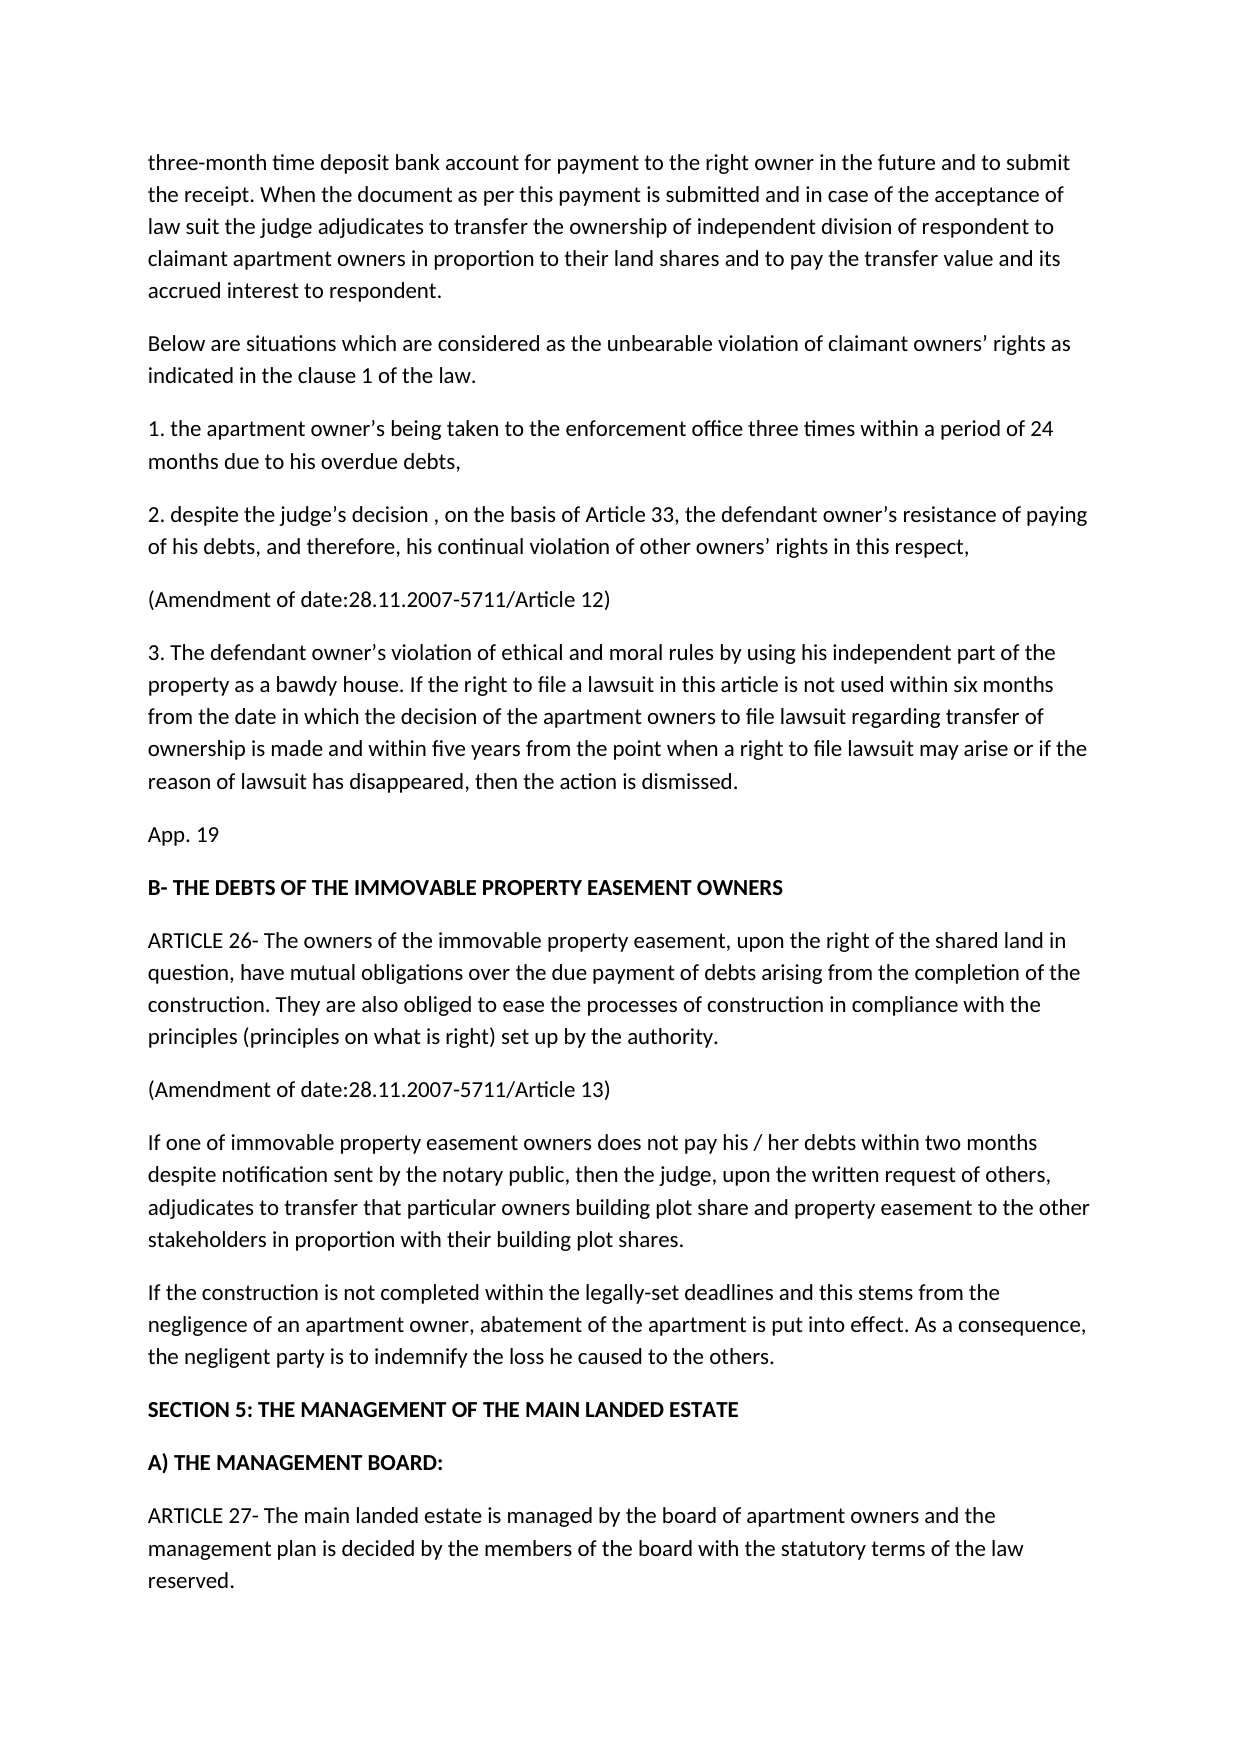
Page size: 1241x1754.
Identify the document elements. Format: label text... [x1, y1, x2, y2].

text B- THE DEBTS OF THE IMMOVABLE PROPERTY EASEMENT OWNERS [148, 873, 1093, 901]
text 1. the apartment owner’s being taken to the enforcement office three times within a period of 24 months due to his overdue debts, [148, 414, 1093, 475]
text SECTION 5: THE MANAGEMENT OF THE MAIN LANDED ESTATE [148, 1395, 1093, 1423]
text If one of immovable property easement owners does not pay his / her debts within two months despite notification sent by the notary public, then the judge, upon the written request of others, adjudicates to transfer that particular owners building plot share and property easement to the other stakeholders in proportion with their building plot shares. [148, 1128, 1093, 1253]
text (Amendment of date:28.11.2007-5711/Article 12) [148, 585, 1093, 613]
text ARTICLE 27- The main landed estate is managed by the board of apartment owners and the management plan is decided by the members of the board with the statutory terms of the law reserved. [148, 1501, 1093, 1594]
text 2. despite the judge’s decision , on the basis of Article 33, the defendant owner’s resistance of paying of his debts, and therefore, his continual violation of other owners’ rights in this respect, [148, 500, 1093, 560]
text 3. The defendant owner’s violation of ethical and moral rules by using his independent part of the property as a bawdy house. If the right to file a lawsuit in this article is not used within six months from the date in which the decision of the apartment owners to file lawsuit regarding transfer of ownership is made and within five years from the point when a right to file lawsuit may arise or if the reason of lawsuit has disappeared, then the action is dismissed. [148, 638, 1093, 795]
text App. 19 [148, 820, 1093, 848]
text If the construction is not completed within the legally-set deadlines and this stems from the negligence of an apartment owner, abatement of the apartment is put into effect. As a consequence, the negligent party is to indemnify the loss he caused to the others. [148, 1278, 1093, 1370]
text ARTICLE 26- The owners of the immovable property easement, upon the right of the shared land in question, have mutual obligations over the due payment of debts arising from the completion of the construction. They are also obliged to ease the processes of construction in compliance with the principles (principles on what is right) set up by the authority. [148, 926, 1093, 1050]
text three-month time deposit bank account for payment to the right owner in the future and to submit the receipt. When the document as per this payment is submitted and in case of the acceptance of law suit the judge adjudicates to transfer the ownership of independent division of respondent to claimant apartment owners in proportion to their land shares and to pay the transfer value and its accrued interest to respondent. [148, 148, 1093, 304]
text A) THE MANAGEMENT BOARD: [148, 1448, 1093, 1476]
text (Amendment of date:28.11.2007-5711/Article 13) [148, 1075, 1093, 1103]
text Below are situations which are considered as the unbearable violation of claimant owners’ rights as indicated in the clause 1 of the law. [148, 329, 1093, 389]
